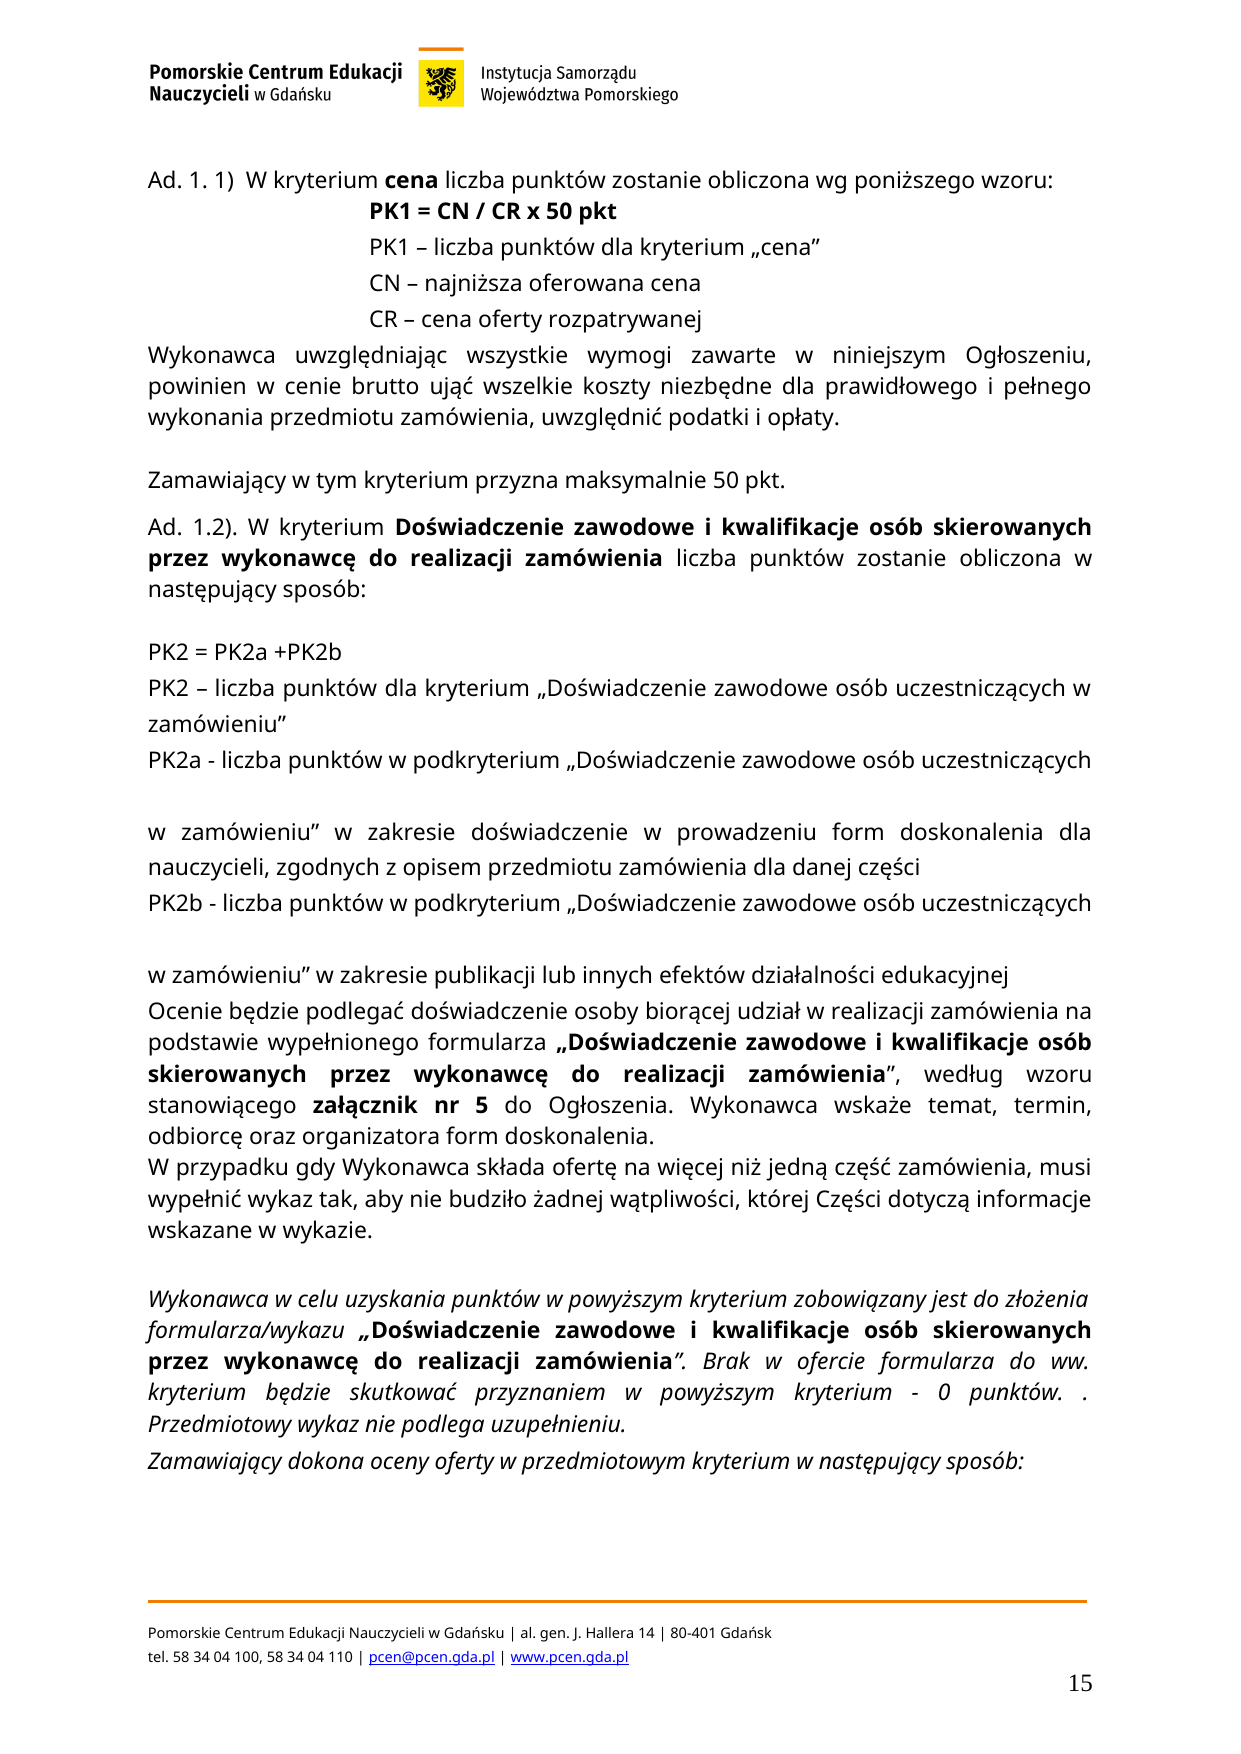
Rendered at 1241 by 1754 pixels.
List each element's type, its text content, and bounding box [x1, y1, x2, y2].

text PK2a - liczba punktów w podkryterium „Doświadczenie zawodowe osób uczestniczących w zamówieniu” w zakresie doświadczenie w prowadzeniu form doskonalenia dla nauczycieli, zgodnych z opisem przedmiotu zamówienia dla danej części [148, 743, 1093, 883]
text PK2b - liczba punktów w podkryterium „Doświadczenie zawodowe osób uczestniczących w zamówieniu” w zakresie publikacji lub innych efektów działalności edukacyjnej [148, 887, 1093, 990]
text PK1 = CN / CR x 50 pkt [295, 195, 1093, 226]
text PK1 – liczba punktów dla kryterium „cena” [295, 231, 1093, 262]
text W przypadku gdy Wykonawca składa ofertę na więcej niż jedną część zamówienia, musi wypełnić wykaz tak, aby nie budziło żadnej wątpliwości, której Części dotyczą informacje wskazane w wykazie. [148, 1151, 1093, 1245]
picture [147, 47, 679, 107]
text Zamawiający dokona oceny oferty w przedmiotowym kryterium w następujący sposób: [148, 1445, 1093, 1476]
text Wykonawca w celu uzyskania punktów w powyższym kryterium zobowiązany jest do złożenia formularza/wykazu „Doświadczenie zawodowe i kwalifikacje osób skierowanych przez wykonawcę do realizacji zamówienia”. Brak w ofercie formularza do ww. kryterium będzie skutkować przyznaniem w powyższym kryterium - 0 punktów. . Przedmiotowy wykaz nie podlega uzupełnieniu. [148, 1283, 1093, 1439]
text Wykonawca uwzględniając wszystkie wymogi zawarte w niniejszym Ogłoszeniu, powinien w cenie brutto ująć wszelkie koszty niezbędne dla prawidłowego i pełnego wykonania przedmiotu zamówienia, uwzględnić podatki i opłaty. [148, 339, 1093, 433]
text Zamawiający w tym kryterium przyzna maksymalnie 50 pkt. [148, 464, 1093, 495]
text PK2 = PK2a +PK2b [148, 636, 1093, 667]
text CN – najniższa oferowana cena [295, 267, 1093, 298]
text Ad. 1. 1) W kryterium cena liczba punktów zostanie obliczona wg poniższego wzoru: [148, 164, 1093, 195]
text Ocenie będzie podlegać doświadczenie osoby biorącej udział w realizacji zamówienia na podstawie wypełnionego formularza „Doświadczenie zawodowe i kwalifikacje osób skierowanych przez wykonawcę do realizacji zamówienia”, według wzoru stanowiącego załącznik nr 5 do Ogłoszenia. Wykonawca wskaże temat, termin, odbiorcę oraz organizatora form doskonalenia. [148, 995, 1093, 1151]
text PK2 – liczba punktów dla kryterium „Doświadczenie zawodowe osób uczestniczących w zamówieniu” [148, 672, 1093, 739]
text CR – cena oferty rozpatrywanej [295, 303, 1093, 334]
text Ad. 1.2). W kryterium Doświadczenie zawodowe i kwalifikacje osób skierowanych przez wykonawcę do realizacji zamówienia liczba punktów zostanie obliczona w następujący sposób: [148, 511, 1093, 604]
